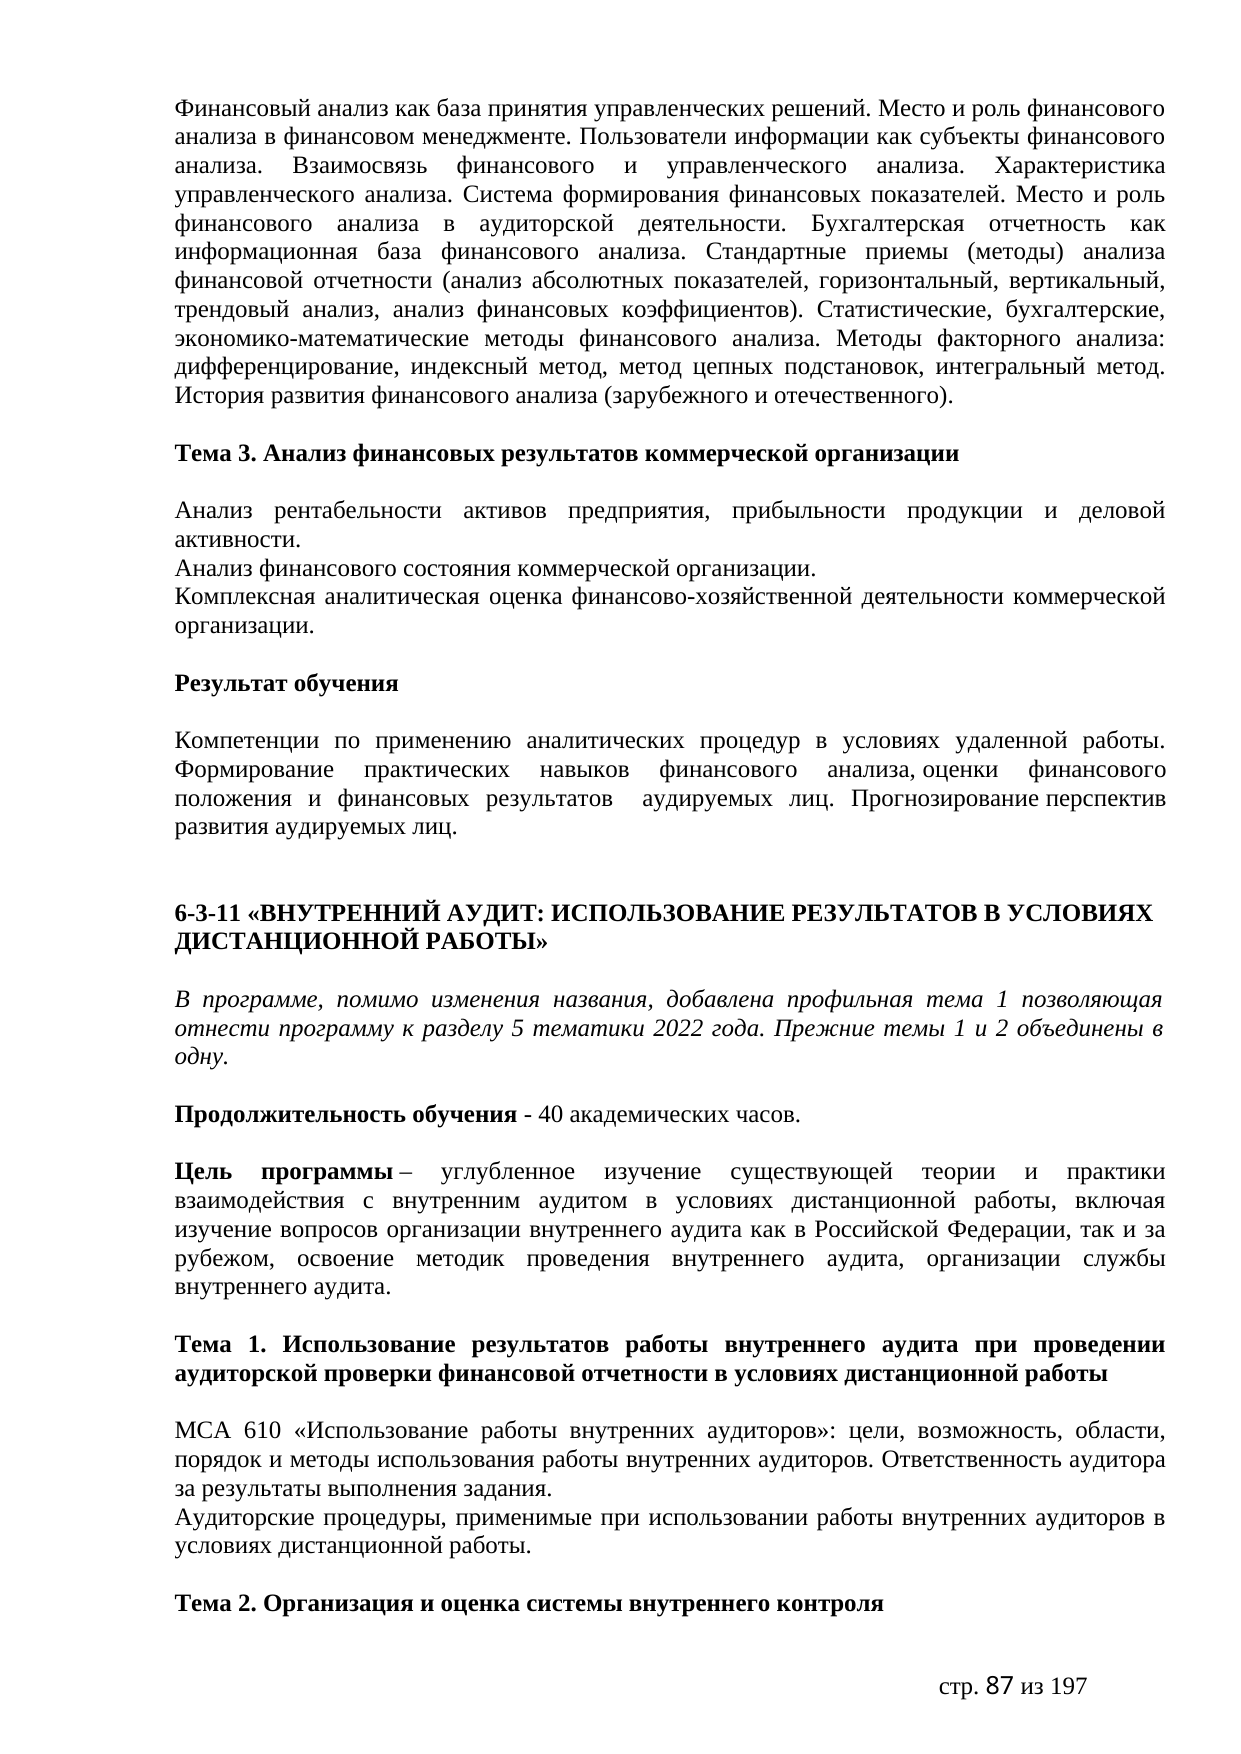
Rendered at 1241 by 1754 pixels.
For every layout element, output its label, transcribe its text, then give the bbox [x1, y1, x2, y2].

text Цель программы – углубленное изучение существующей теории и практики взаимодействия с внутренним аудитом в условиях дистанционной работы, включая изучение вопросов организации внутреннего аудита как в Российской Федерации, так и за рубежом, освоение методик проведения внутреннего аудита, организации службы внутреннего аудита. [174, 1156, 1166, 1300]
text Аудиторские процедуры, применимые при использовании работы внутренних аудиторов в условиях дистанционной работы. [174, 1502, 1166, 1559]
text 6-3-11 «ВНУТРЕННИЙ АУДИТ: ИСПОЛЬЗОВАНИЕ РЕЗУЛЬТАТОВ В УСЛОВИЯХ ДИСТАНЦИОННОЙ РАБОТЫ» [174, 898, 1166, 955]
text Анализ рентабельности активов предприятия, прибыльности продукции и деловой активности. [174, 495, 1166, 553]
text Тема 2. Организация и оценка системы внутреннего контроля [174, 1588, 1166, 1617]
text Комплексная аналитическая оценка финансово-хозяйственной деятельности коммерческой организации. [174, 581, 1166, 639]
text Анализ финансового состояния коммерческой организации. [174, 553, 1166, 581]
text Компетенции по применению аналитических процедур в условиях удаленной работы. Формирование практических навыков финансового анализа, оценки финансового положения и финансовых результатов аудируемых лиц. Прогнозирование перспектив развития аудируемых лиц. [174, 725, 1166, 840]
text Результат обучения [174, 668, 1166, 696]
text Финансовый анализ как база принятия управленческих решений. Место и роль финансового анализа в финансовом менеджменте. Пользователи информации как субъекты финансового анализа. Взаимосвязь финансового и управленческого анализа. Характеристика управленческого анализа. Система формирования финансовых показателей. Место и роль финансового анализа в аудиторской деятельности. Бухгалтерская отчетность как информационная база финансового анализа. Стандартные приемы (методы) анализа финансовой отчетности (анализ абсолютных показателей, горизонтальный, вертикальный, трендовый анализ, анализ финансовых коэффициентов). Статистические, бухгалтерские, экономико-математические методы финансового анализа. Методы факторного анализа: дифференцирование, индексный метод, метод цепных подстановок, интегральный метод. История развития финансового анализа (зарубежного и отечественного). [174, 93, 1166, 409]
text Продолжительность обучения - 40 академических часов. [174, 1099, 1166, 1128]
text Тема 3. Анализ финансовых результатов коммерческой организации [174, 438, 1166, 466]
text В программе, помимо изменения названия, добавлена профильная тема 1 позволяющая отнести программу к разделу 5 тематики 2022 года. Прежние темы 1 и 2 объединены в одну. [174, 984, 1166, 1070]
text МСА 610 «Использование работы внутренних аудиторов»: цели, возможность, области, порядок и методы использования работы внутренних аудиторов. Ответственность аудитора за результаты выполнения задания. [174, 1416, 1166, 1502]
text Тема 1. Использование результатов работы внутреннего аудита при проведении аудиторской проверки финансовой отчетности в условиях дистанционной работы [174, 1329, 1166, 1386]
